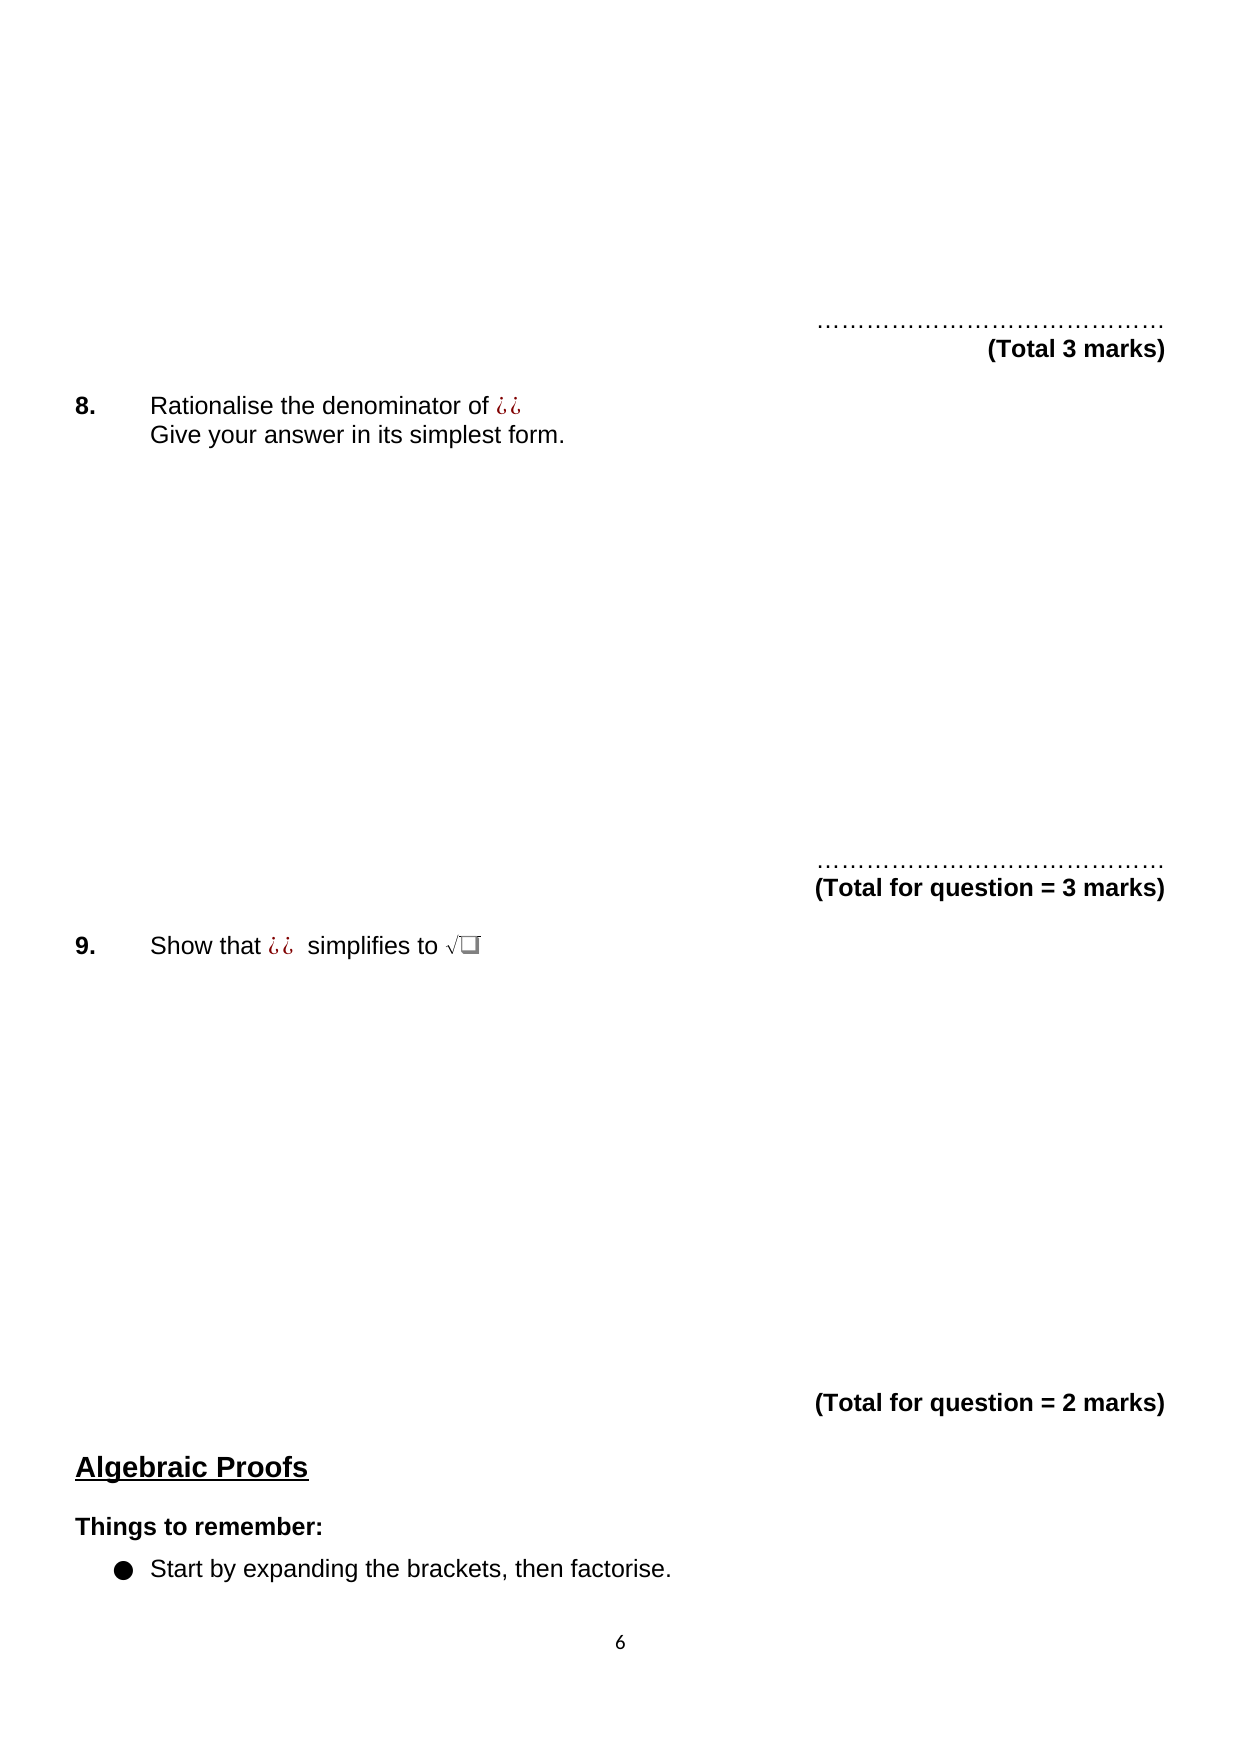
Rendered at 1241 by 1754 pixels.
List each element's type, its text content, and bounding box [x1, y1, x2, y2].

text 9. Show that simplifies to [75, 931, 1165, 959]
text …………………………………… [75, 305, 1165, 334]
text 8. Rationalise the denominator of [75, 391, 1165, 420]
text (Total 3 marks) [75, 334, 1165, 362]
text Things to remember: [75, 1512, 1165, 1541]
text Algebraic Proofs [75, 1450, 1165, 1483]
list Start by expanding the brackets, then factorise. [112, 1541, 1165, 1592]
text (Total for question = 2 marks) [75, 1387, 1165, 1416]
text Give your answer in its simplest form. [75, 420, 1165, 449]
text …………………………………… [75, 729, 1165, 873]
text (Total for question = 3 marks) [75, 873, 1165, 902]
